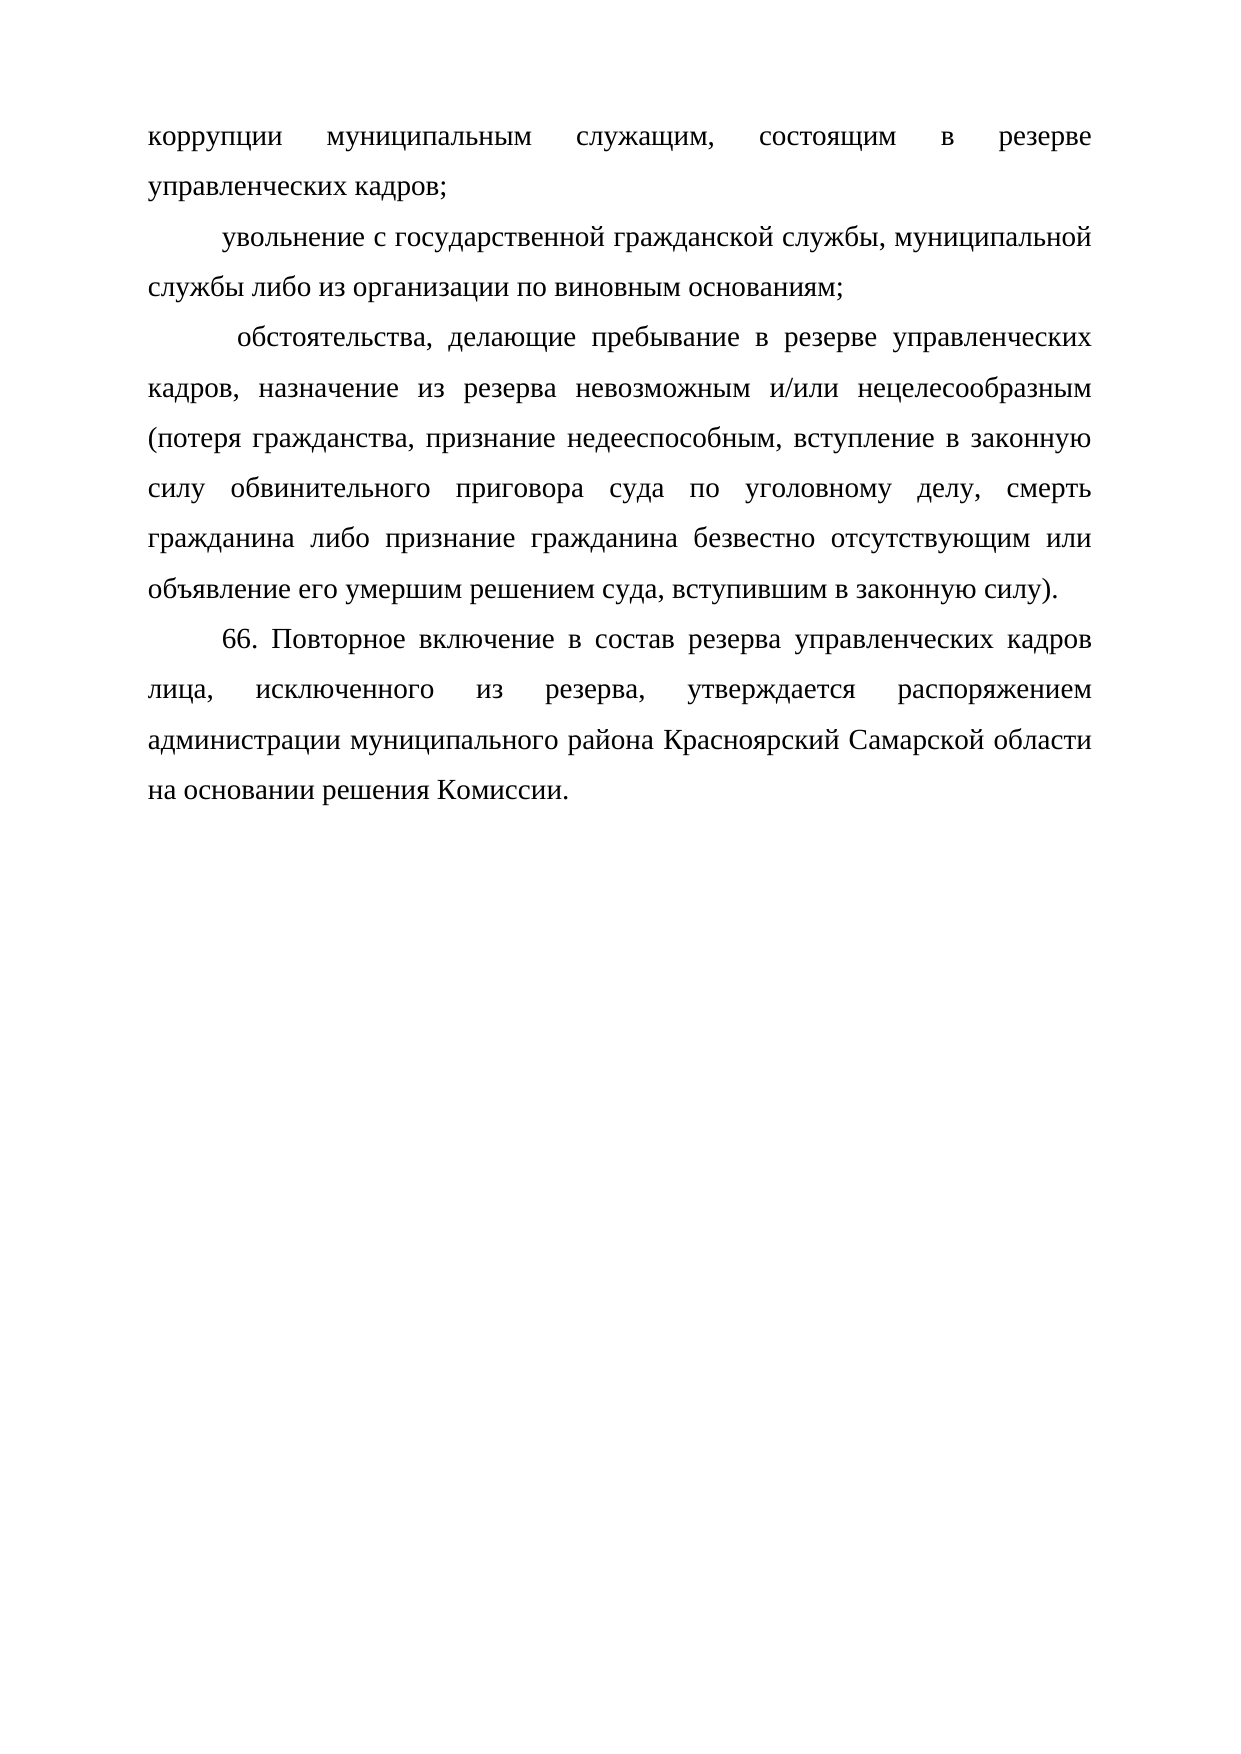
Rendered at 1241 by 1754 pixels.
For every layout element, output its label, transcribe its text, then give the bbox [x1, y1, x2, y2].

text увольнение с государственной гражданской службы, муниципальной службы либо из организации по виновным основаниям; [148, 219, 1092, 303]
text обстоятельства, делающие пребывание в резерве управленческих кадров, назначение из резерва невозможным и/или нецелесообразным (потеря гражданства, признание недееспособным, вступление в законную силу обвинительного приговора суда по уголовному делу, смерть гражданина либо признание гражданина безвестно отсутствующим или объявление его умершим решением суда, вступившим в законную силу). [148, 319, 1092, 604]
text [148, 118, 1092, 202]
text 66. Повторное включение в состав резерва управленческих кадров лица, исключенного из резерва, утверждается распоряжением администрации муниципального района Красноярский Самарской области на основании решения Комиссии. [148, 621, 1092, 806]
